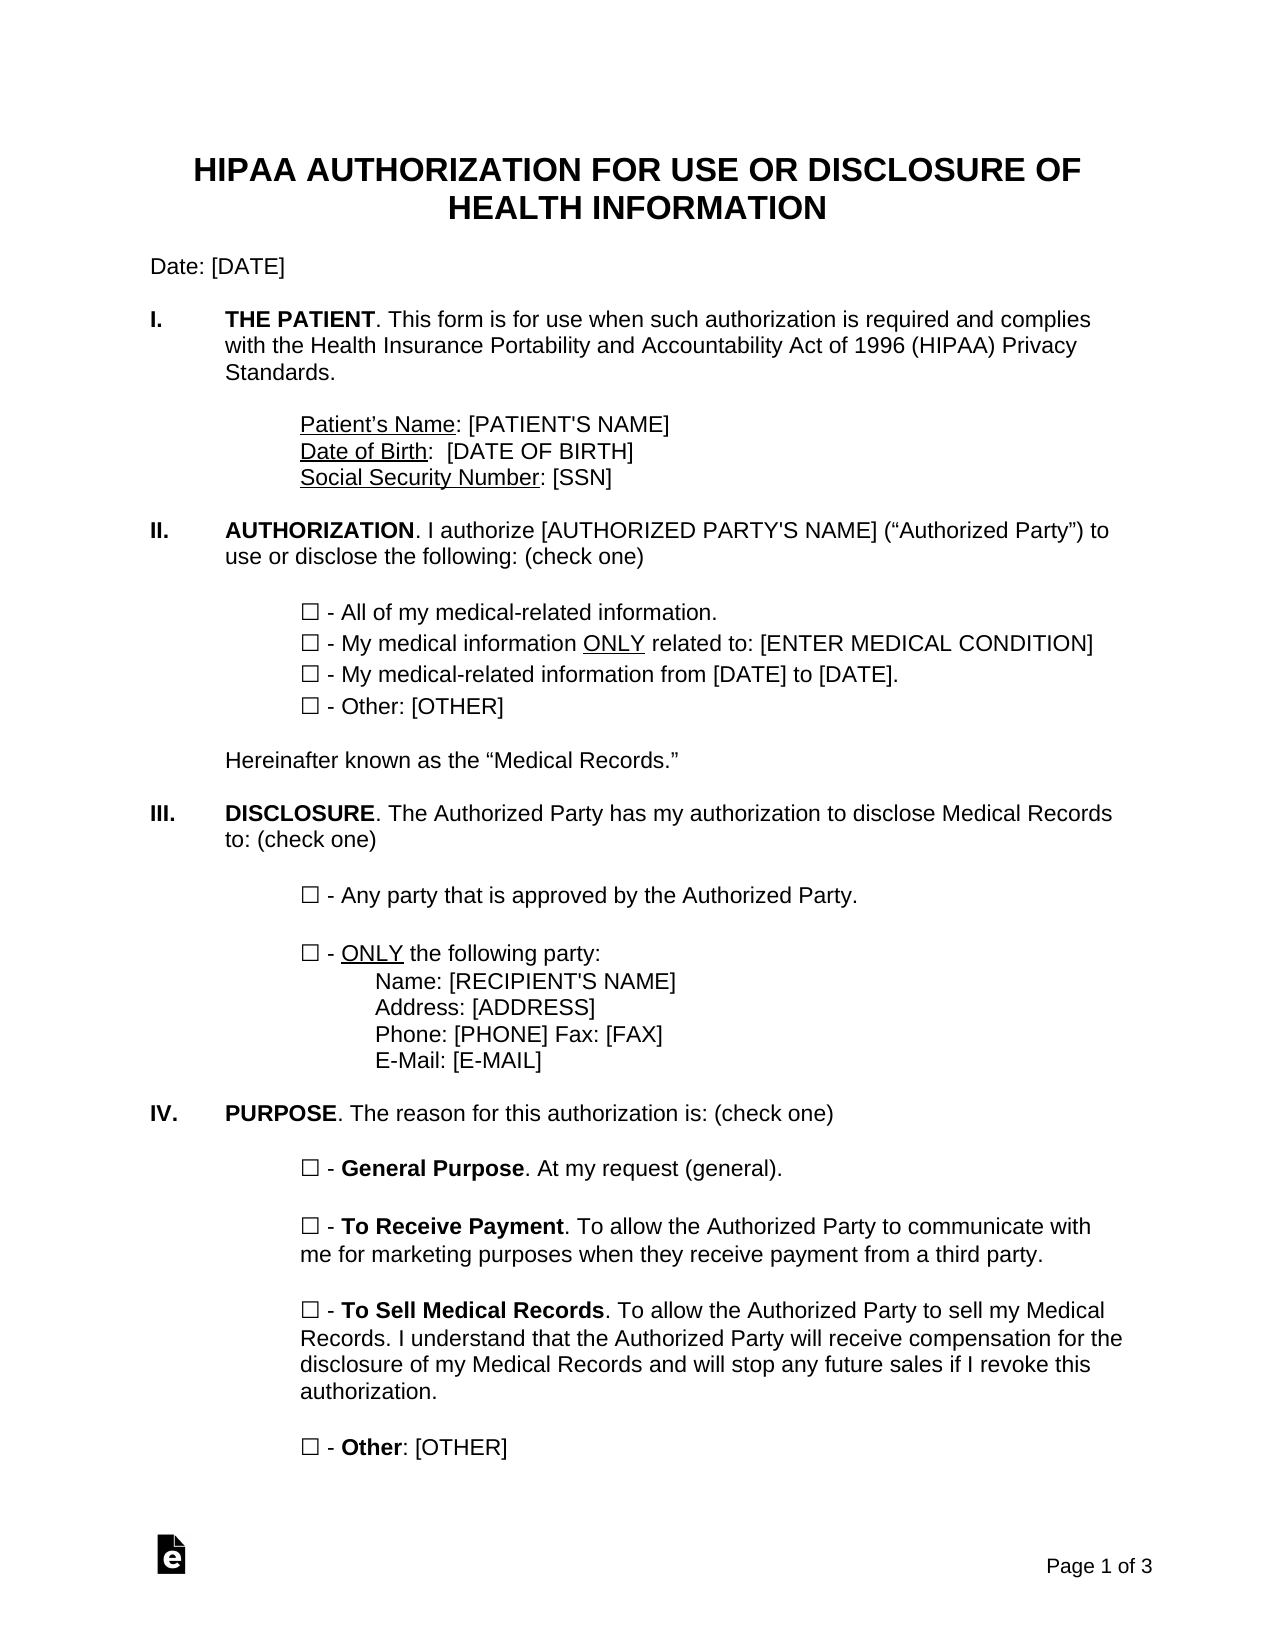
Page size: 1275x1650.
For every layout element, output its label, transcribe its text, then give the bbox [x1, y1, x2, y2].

list - All of my medical-related information. [300, 596, 1125, 627]
text - Other: [OTHER] [300, 1431, 1125, 1462]
list Date of Birth: [DATE OF BIRTH] [300, 438, 1125, 464]
picture [150, 1533, 192, 1575]
text HIPAA AUTHORIZATION FOR USE OR DISCLOSURE OF HEALTH INFORMATION [150, 150, 1125, 227]
text Date: [DATE] [150, 253, 1125, 279]
list - Any party that is approved by the Authorized Party. [300, 879, 1125, 910]
text - General Purpose. At my request (general). [300, 1152, 1125, 1183]
list Address: [ADDRESS] [375, 994, 1125, 1021]
list Patient’s Name: [PATIENT'S NAME] [300, 411, 1125, 438]
list AUTHORIZATION. I authorize [AUTHORIZED PARTY'S NAME] (“Authorized Party”) to use or disclose the following: (check one) [150, 517, 1125, 569]
list Hereinafter known as the “Medical Records.” [225, 747, 1125, 773]
list - My medical-related information from [DATE] to [DATE]. [300, 658, 1125, 689]
list Name: [RECIPIENT'S NAME] [375, 968, 1125, 994]
list Social Security Number: [SSN] [300, 464, 1125, 490]
list - My medical information ONLY related to: [ENTER MEDICAL CONDITION] [300, 627, 1125, 658]
list THE PATIENT. This form is for use when such authorization is required and complies with the Health Insurance Portability and Accountability Act of 1996 (HIPAA) Privacy Standards. [150, 306, 1125, 385]
list PURPOSE. The reason for this authorization is: (check one) [150, 1099, 1125, 1126]
list Phone: [PHONE] Fax: [FAX] [375, 1021, 1125, 1047]
text - To Receive Payment. To allow the Authorized Party to communicate with me for marketing purposes when they receive payment from a third party. [300, 1210, 1125, 1267]
list - Other: [OTHER] [300, 689, 1125, 721]
list DISCLOSURE. The Authorized Party has my authorization to disclose Medical Records to: (check one) [150, 800, 1125, 853]
list - ONLY the following party: [300, 937, 1125, 968]
text - To Sell Medical Records. To allow the Authorized Party to sell my Medical Records. I understand that the Authorized Party will receive compensation for the disclosure of my Medical Records and will stop any future sales if I revoke this authorization. [300, 1294, 1125, 1404]
list E-Mail: [E-MAIL] [375, 1047, 1125, 1073]
